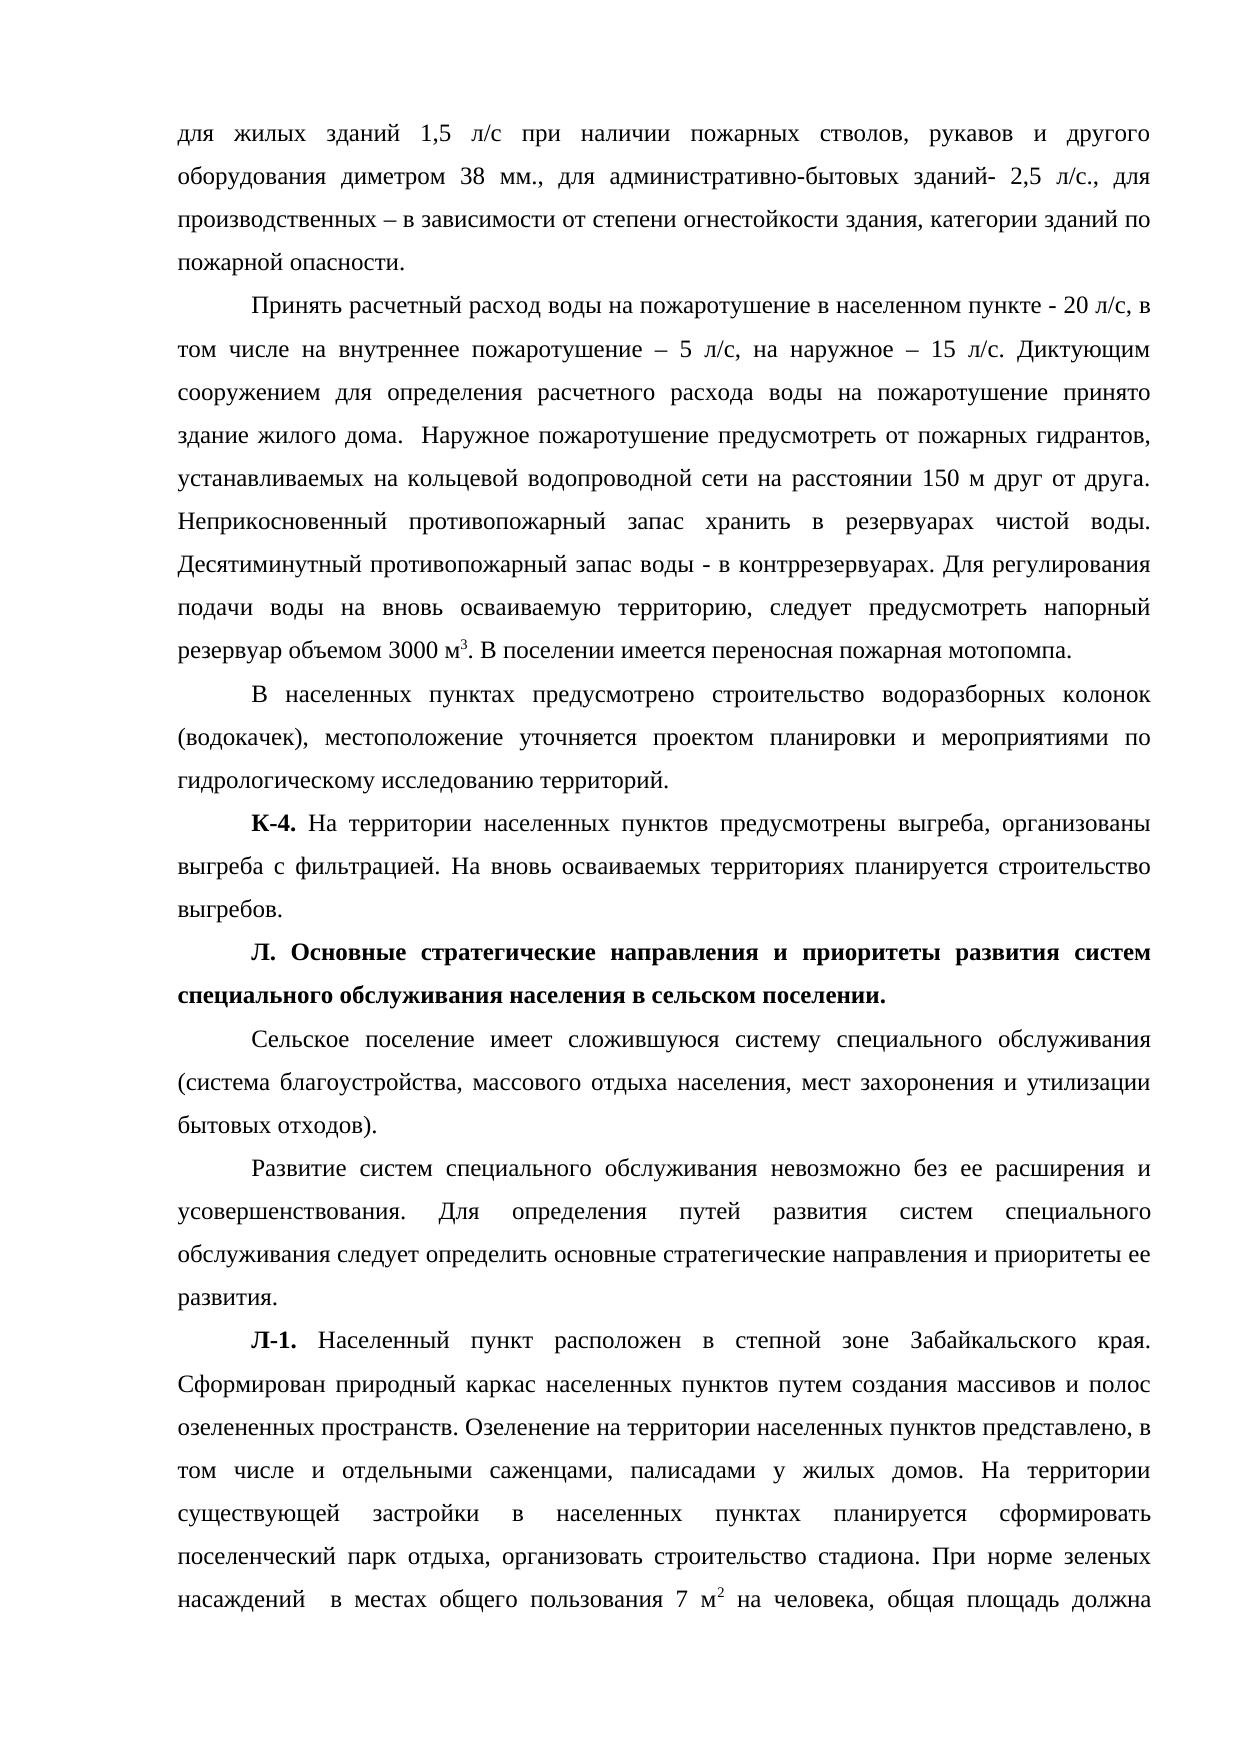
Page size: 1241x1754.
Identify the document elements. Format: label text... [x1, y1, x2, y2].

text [177, 1326, 1152, 1613]
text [177, 118, 1152, 276]
text К-4. На территории населенных пунктов предусмотрены выгреба, организованы выгреба с фильтрацией. На вновь осваиваемых территориях планируется строительство выгребов. [177, 808, 1152, 923]
text Сельское поселение имеет сложившуюся систему специального обслуживания (система благоустройства, массового отдыха населения, мест захоронения и утилизации бытовых отходов). [177, 1024, 1152, 1139]
text Л. Основные стратегические направления и приоритеты развития систем специального обслуживания населения в сельском поселении. [177, 937, 1152, 1009]
text Принять расчетный расход воды на пожаротушение в населенном пункте - 20 л/с, в том числе на внутреннее пожаротушение – 5 л/с, на наружное – 15 л/с. Диктующим сооружением для определения расчетного расхода воды на пожаротушение принято здание жилого дома. Наружное пожаротушение предусмотреть от пожарных гидрантов, устанавливаемых на кольцевой водопроводной сети на расстоянии 150 м друг от друга. Неприкосновенный противопожарный запас хранить в резервуарах чистой воды. Десятиминутный противопожарный запас воды - в контррезервуарах. Для регулирования подачи воды на вновь осваиваемую территорию, следует предусмотреть напорный резервуар объемом 3000 м3. В поселении имеется переносная пожарная мотопомпа. [177, 291, 1152, 664]
text Развитие систем специального обслуживания невозможно без ее расширения и усовершенствования. Для определения путей развития систем специального обслуживания следует определить основные стратегические направления и приоритеты ее развития. [177, 1153, 1152, 1311]
text В населенных пунктах предусмотрено строительство водоразборных колонок (водокачек), местоположение уточняется проектом планировки и мероприятиями по гидрологическому исследованию территорий. [177, 679, 1152, 794]
